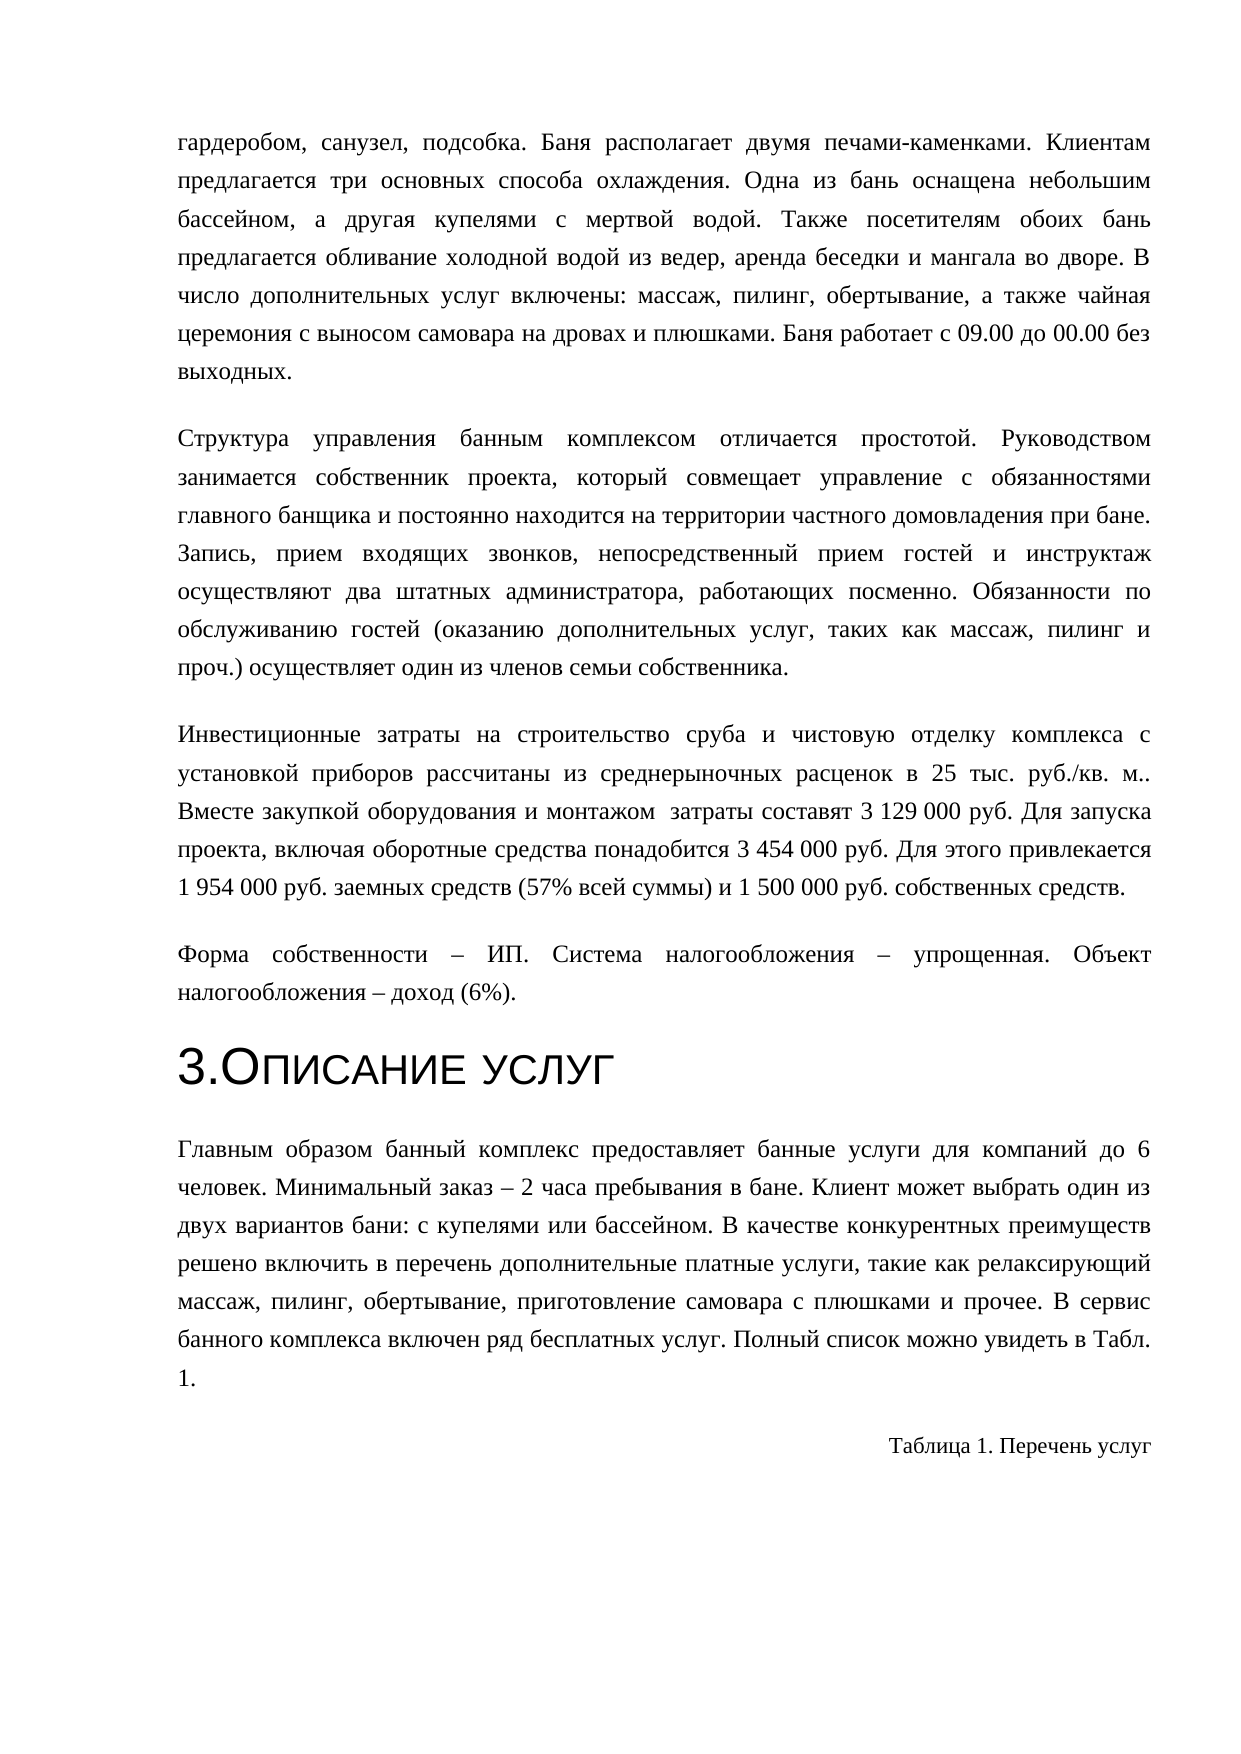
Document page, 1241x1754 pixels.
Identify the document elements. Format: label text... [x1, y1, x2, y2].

text Форма собственности – ИП. Система налогообложения – упрощенная. Объект налогообложения – доход (6%). [177, 930, 1152, 1006]
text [177, 118, 1152, 385]
text 3.Описание услуг [177, 1035, 1152, 1095]
text Инвестиционные затраты на строительство сруба и чистовую отделку комплекса с установкой приборов рассчитаны из среднерыночных расценок в 25 тыс. руб./кв. м.. Вместе закупкой оборудования и монтажом затраты составят 3 129 000 руб. Для запуска проекта, включая оборотные средства понадобится 3 454 000 руб. Для этого привлекается 1 954 000 руб. заемных средств (57% всей суммы) и 1 500 000 руб. собственных средств. [177, 710, 1152, 901]
text Структура управления банным комплексом отличается простотой. Руководством занимается собственник проекта, который совмещает управление с обязанностями главного банщика и постоянно находится на территории частного домовладения при бане. Запись, прием входящих звонков, непосредственный прием гостей и инструктаж осуществляют два штатных администратора, работающих посменно. Обязанности по обслуживанию гостей (оказанию дополнительных услуг, таких как массаж, пилинг и проч.) осуществляет один из членов семьи собственника. [177, 414, 1152, 681]
text Главным образом банный комплекс предоставляет банные услуги для компаний до 6 человек. Минимальный заказ – 2 часа пребывания в бане. Клиент может выбрать один из двух вариантов бани: с купелями или бассейном. В качестве конкурентных преимуществ решено включить в перечень дополнительные платные услуги, такие как релаксирующий массаж, пилинг, обертывание, приготовление самовара с плюшками и прочее. В сервис банного комплекса включен ряд бесплатных услуг. Полный список можно увидеть в Табл. 1. [177, 1124, 1152, 1391]
text Таблица 1. Перечень услуг [177, 1421, 1152, 1459]
